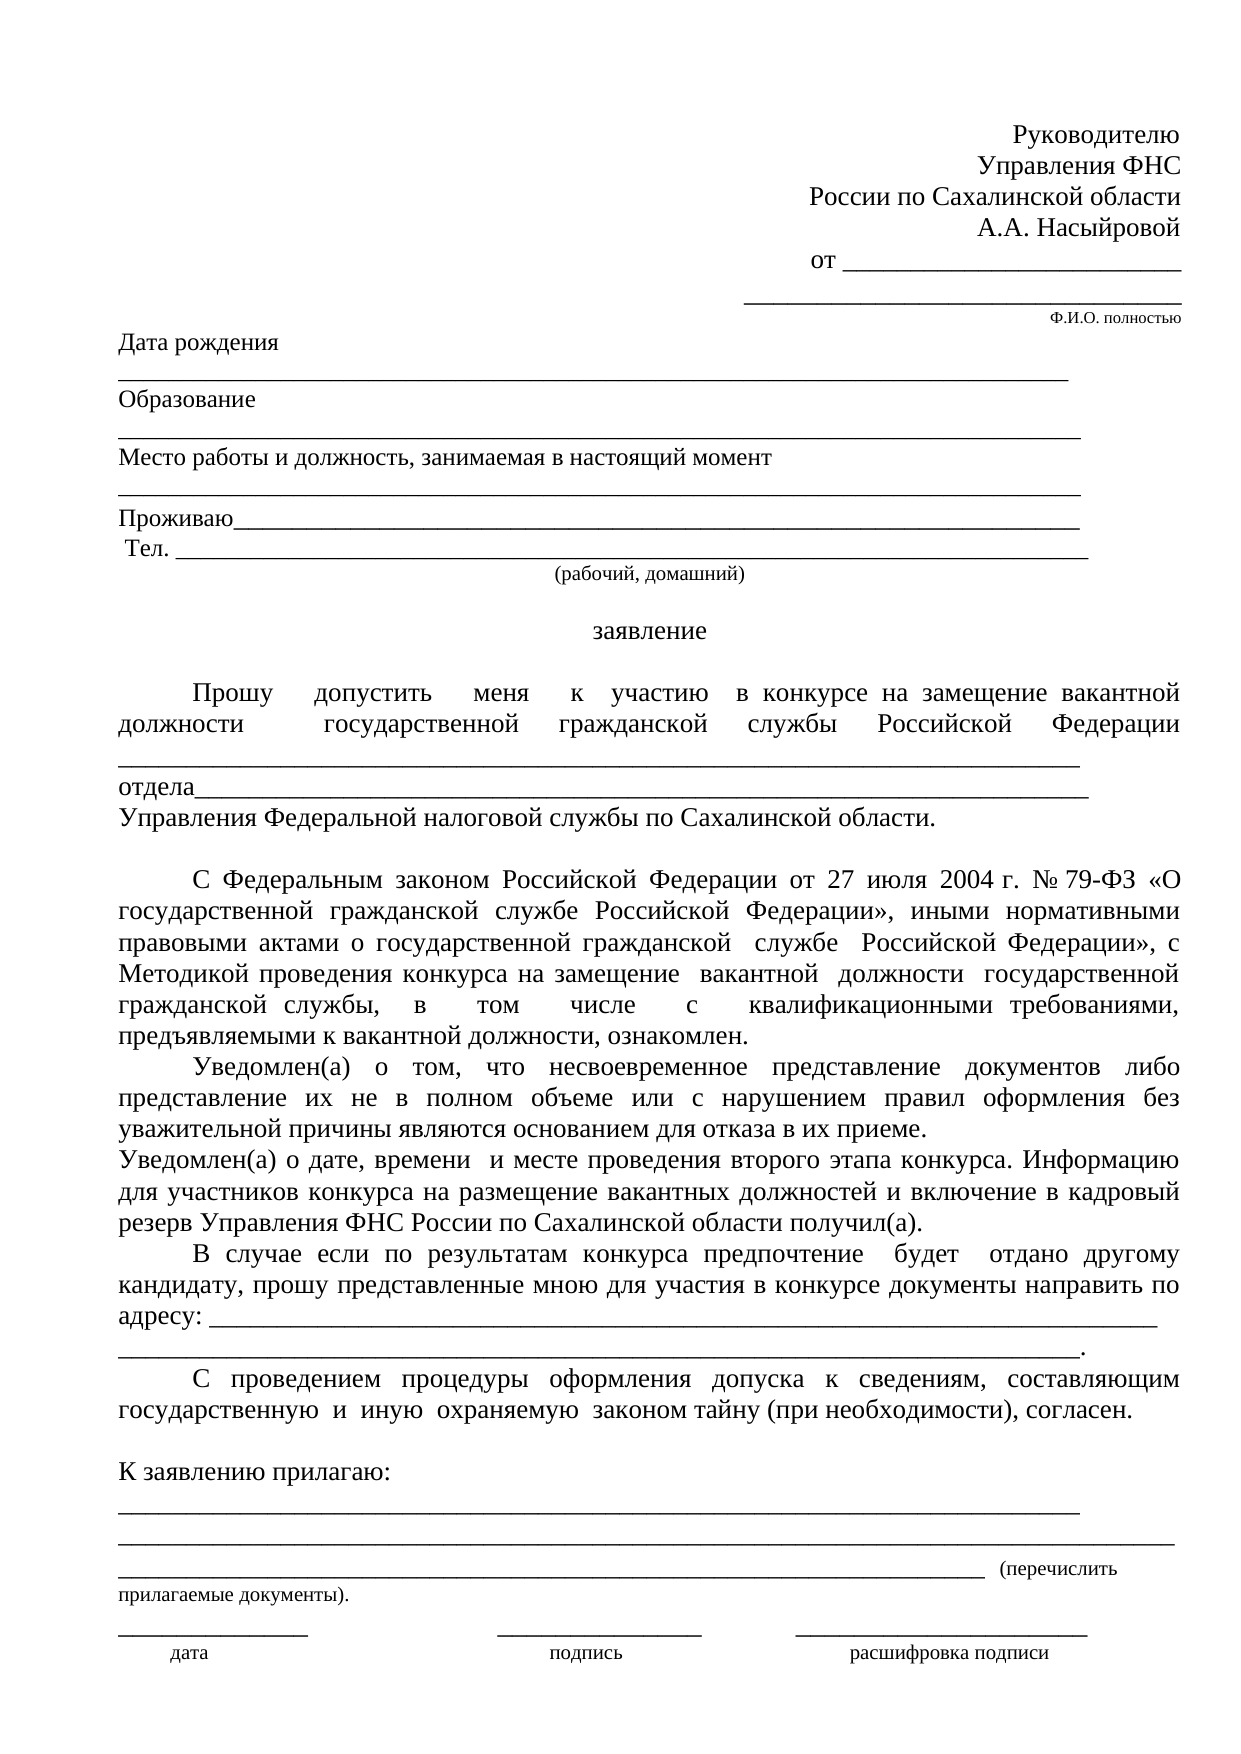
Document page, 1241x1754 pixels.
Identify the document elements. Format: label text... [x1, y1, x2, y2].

text Образование _____________________________________________________________________________ [118, 384, 1181, 442]
text А.А. Насыйровой [118, 212, 1181, 243]
text дата подпись расшифровка подписи [118, 1640, 1181, 1664]
text Тел. _________________________________________________________________________ [118, 533, 1181, 561]
text (рабочий, домашний) [118, 561, 1181, 585]
text Дата рождения ____________________________________________________________________________ [118, 327, 1181, 384]
text от _________________________ [118, 243, 1181, 274]
text Ф.И.О. полностью [118, 307, 1181, 327]
text Уведомлен(а) о дате, времени и месте проведения второго этапа конкурса. Информацию для участников конкурса на размещение вакантных должностей и включение в кадровый резерв Управления ФНС России по Сахалинской области получил(а). [118, 1144, 1181, 1237]
text Место работы и должность, занимаемая в настоящий момент [118, 442, 1181, 470]
text Уведомлен(а) о том, что несвоевременное представление документов либо представление их не в полном объеме или с нарушением правил оформления без уважительной причины являются основанием для отказа в их приеме. [118, 1050, 1181, 1144]
text ______________________________ [266, 274, 1181, 307]
text Проживаю__________________________________________________________ [118, 499, 1181, 533]
text России по Сахалинской области [118, 180, 1181, 212]
text С Федеральным законом Российской Федерации от 27 июля 2004 г. № 79-ФЗ «О государственной гражданской службе Российской Федерации», иными нормативными правовыми актами о государственной гражданской службе Российской Федерации», с Методикой проведения конкурса на замещение вакантной должности государственной гражданской службы, в том числе с квалификационными требованиями, предъявляемыми к вакантной должности, ознакомлен. [118, 863, 1181, 1050]
subtitle Руководителю Управления ФНС [118, 118, 1181, 180]
text С проведением процедуры оформления допуска к сведениям, составляющим государственную и иную охраняемую законом тайну (при необходимости), согласен. [118, 1362, 1181, 1424]
text В случае если по результатам конкурса предпочтение будет отдано другому кандидату, прошу представленные мною для участия в конкурсе документы направить по адресу: ______________________________________________________________________ [118, 1237, 1181, 1331]
text _____________________________________________________________________________ [118, 470, 1181, 499]
text К заявлению прилагаю: _______________________________________________________________________ ______________________________________________________________________________________________________________________________________________ (перечислить прилагаемые документы). [118, 1455, 1181, 1606]
text _____________ ______________ ____________________ [118, 1606, 1181, 1640]
text Управления Федеральной налоговой службы по Сахалинской области. [118, 801, 1181, 832]
text Прошу допустить меня к участию в конкурсе на замещение вакантной должности государственной гражданской службы Российской Федерации _______________________________________________________________________ отдела__________________________________________________________________ [118, 676, 1181, 801]
text заявление [118, 614, 1181, 645]
text _______________________________________________________________________. [118, 1331, 1181, 1362]
